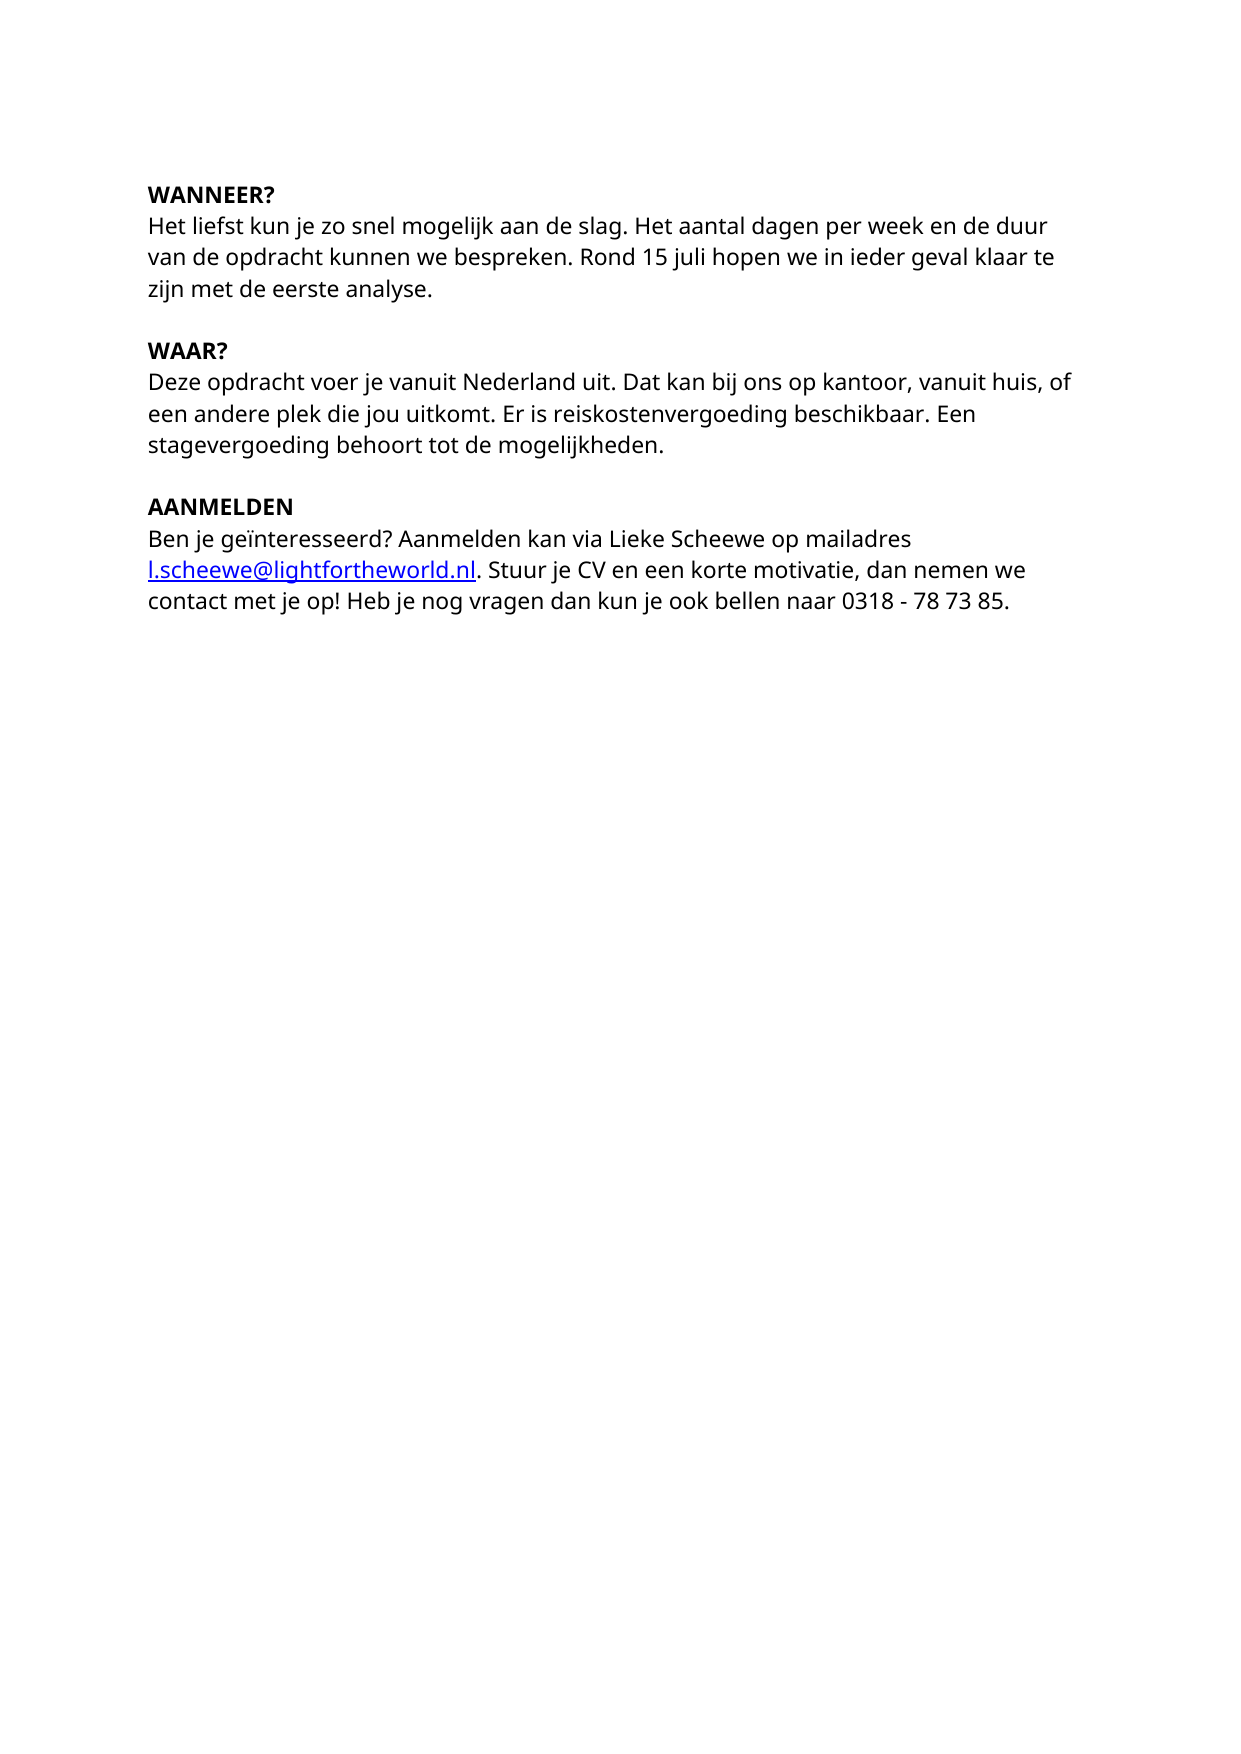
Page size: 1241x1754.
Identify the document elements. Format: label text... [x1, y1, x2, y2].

text AANMELDEN [148, 491, 1093, 523]
text WAAR? [148, 335, 1093, 366]
text Het liefst kun je zo snel mogelijk aan de slag. Het aantal dagen per week en de duur van de opdracht kunnen we bespreken. Rond 15 juli hopen we in ieder geval klaar te zijn met de eerste analyse. [148, 210, 1093, 304]
text Deze opdracht voer je vanuit Nederland uit. Dat kan bij ons op kantoor, vanuit huis, of een andere plek die jou uitkomt. Er is reiskostenvergoeding beschikbaar. Een stagevergoeding behoort tot de mogelijkheden. [148, 366, 1093, 460]
text WANNEER? [148, 179, 1093, 210]
text Ben je geïnteresseerd? Aanmelden kan via Lieke Scheewe op mailadres l.scheewe@lightfortheworld.nl. Stuur je CV en een korte motivatie, dan nemen we contact met je op! Heb je nog vragen dan kun je ook bellen naar 0318 - 78 73 85. [148, 523, 1093, 616]
